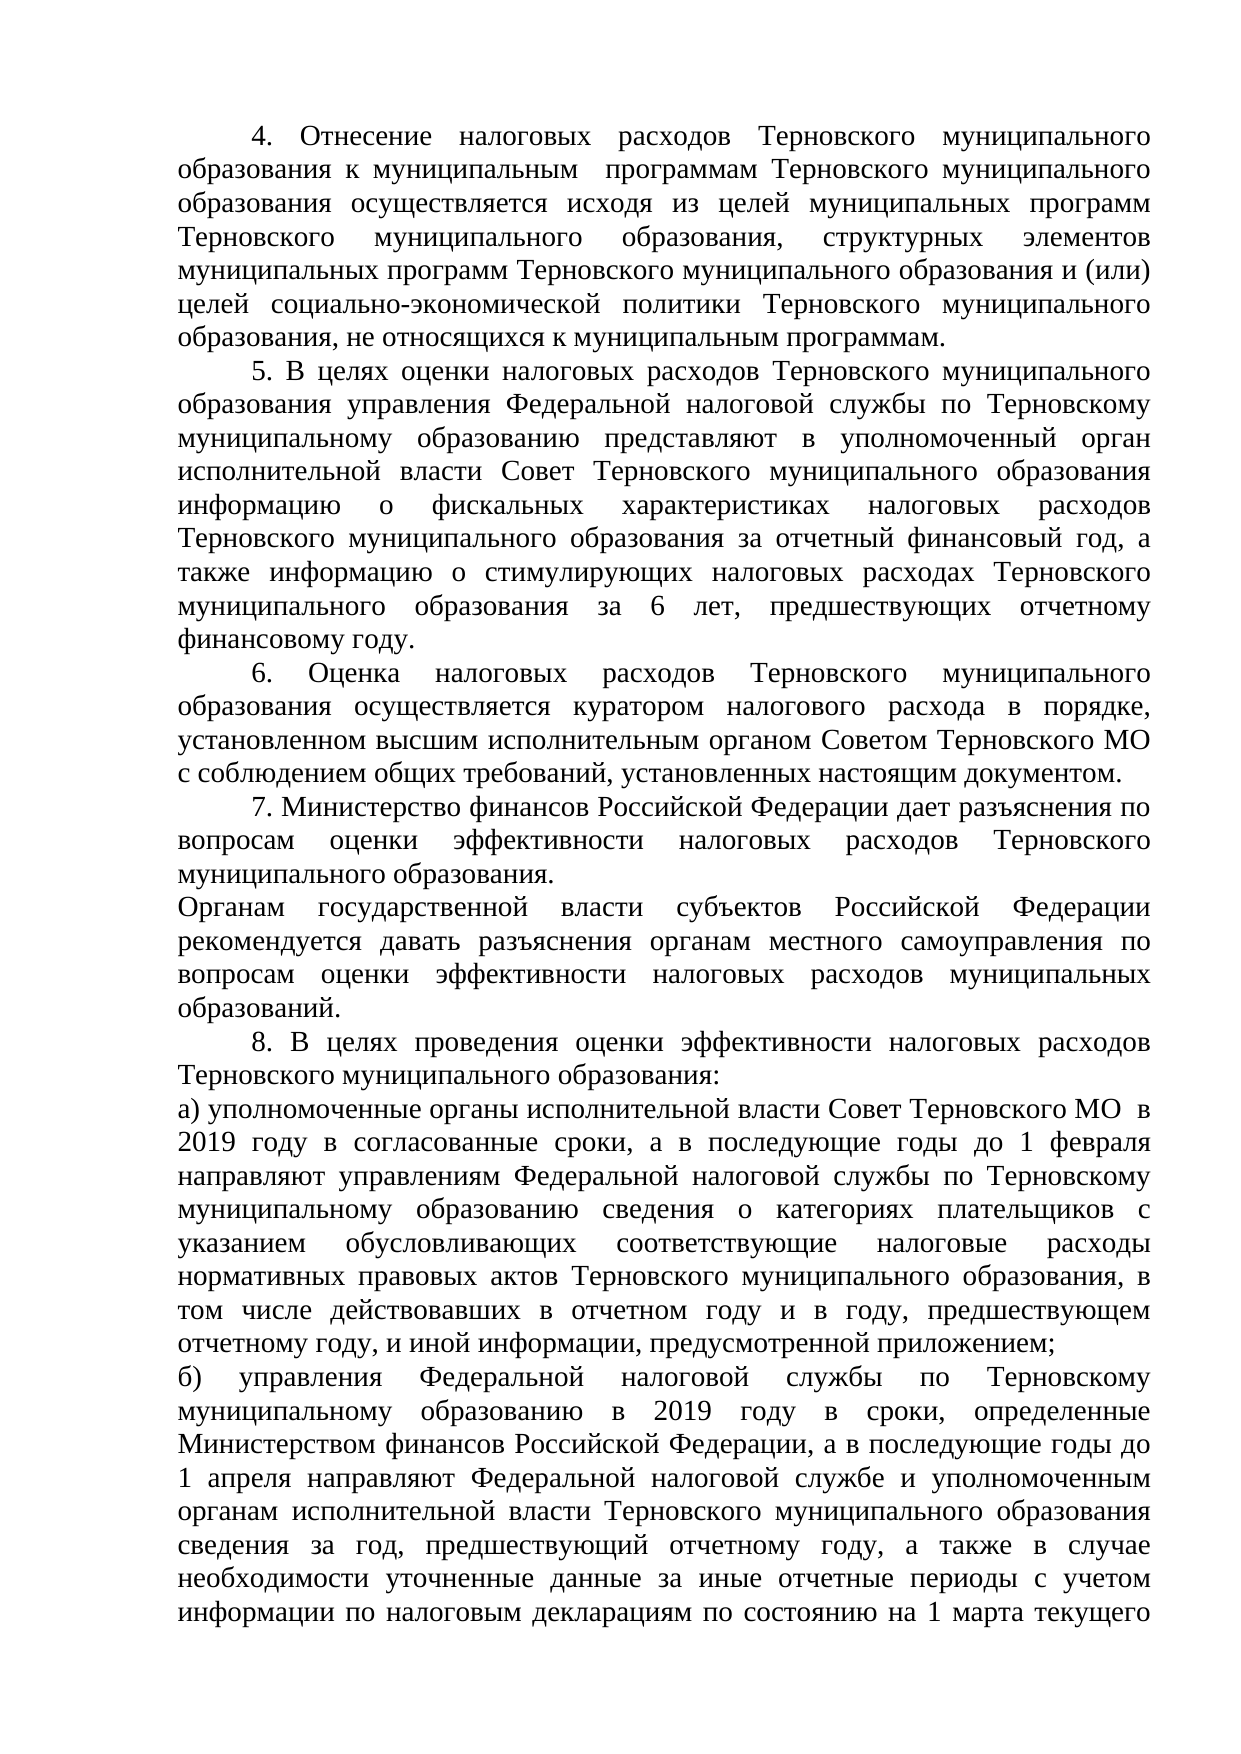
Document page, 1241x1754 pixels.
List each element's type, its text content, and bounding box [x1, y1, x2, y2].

text Органам государственной власти субъектов Российской Федерации рекомендуется давать разъяснения органам местного самоуправления по вопросам оценки эффективности налоговых расходов муниципальных образований. [177, 889, 1152, 1024]
text 8. В целях проведения оценки эффективности налоговых расходов Терновского муниципального образования: [177, 1024, 1152, 1091]
text 7. Министерство финансов Российской Федерации дает разъяснения по вопросам оценки эффективности налоговых расходов Терновского муниципального образования. [177, 789, 1152, 889]
text 4. Отнесение налоговых расходов Терновского муниципального образования к муниципальным программам Терновского муниципального образования осуществляется исходя из целей муниципальных программ Терновского муниципального образования, структурных элементов муниципальных программ Терновского муниципального образования и (или) целей социально-экономической политики Терновского муниципального образования, не относящихся к муниципальным программам. [177, 118, 1152, 353]
text а) уполномоченные органы исполнительной власти Совет Терновского МО в 2019 году в согласованные сроки, а в последующие годы до 1 февраля направляют управлениям Федеральной налоговой службы по Терновскому муниципальному образованию сведения о категориях плательщиков с указанием обусловливающих соответствующие налоговые расходы нормативных правовых актов Терновского муниципального образования, в том числе действовавших в отчетном году и в году, предшествующем отчетному году, и иной информации, предусмотренной приложением; [177, 1091, 1152, 1359]
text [177, 1359, 1152, 1627]
text 5. В целях оценки налоговых расходов Терновского муниципального образования управления Федеральной налоговой службы по Терновскому муниципальному образованию представляют в уполномоченный орган исполнительной власти Совет Терновского муниципального образования информацию о фискальных характеристиках налоговых расходов Терновского муниципального образования за отчетный финансовый год, а также информацию о стимулирующих налоговых расходах Терновского муниципального образования за 6 лет, предшествующих отчетному финансовому году. [177, 353, 1152, 655]
text 6. Оценка налоговых расходов Терновского муниципального образования осуществляется куратором налогового расхода в порядке, установленном высшим исполнительным органом Советом Терновского МО с соблюдением общих требований, установленных настоящим документом. [177, 655, 1152, 789]
